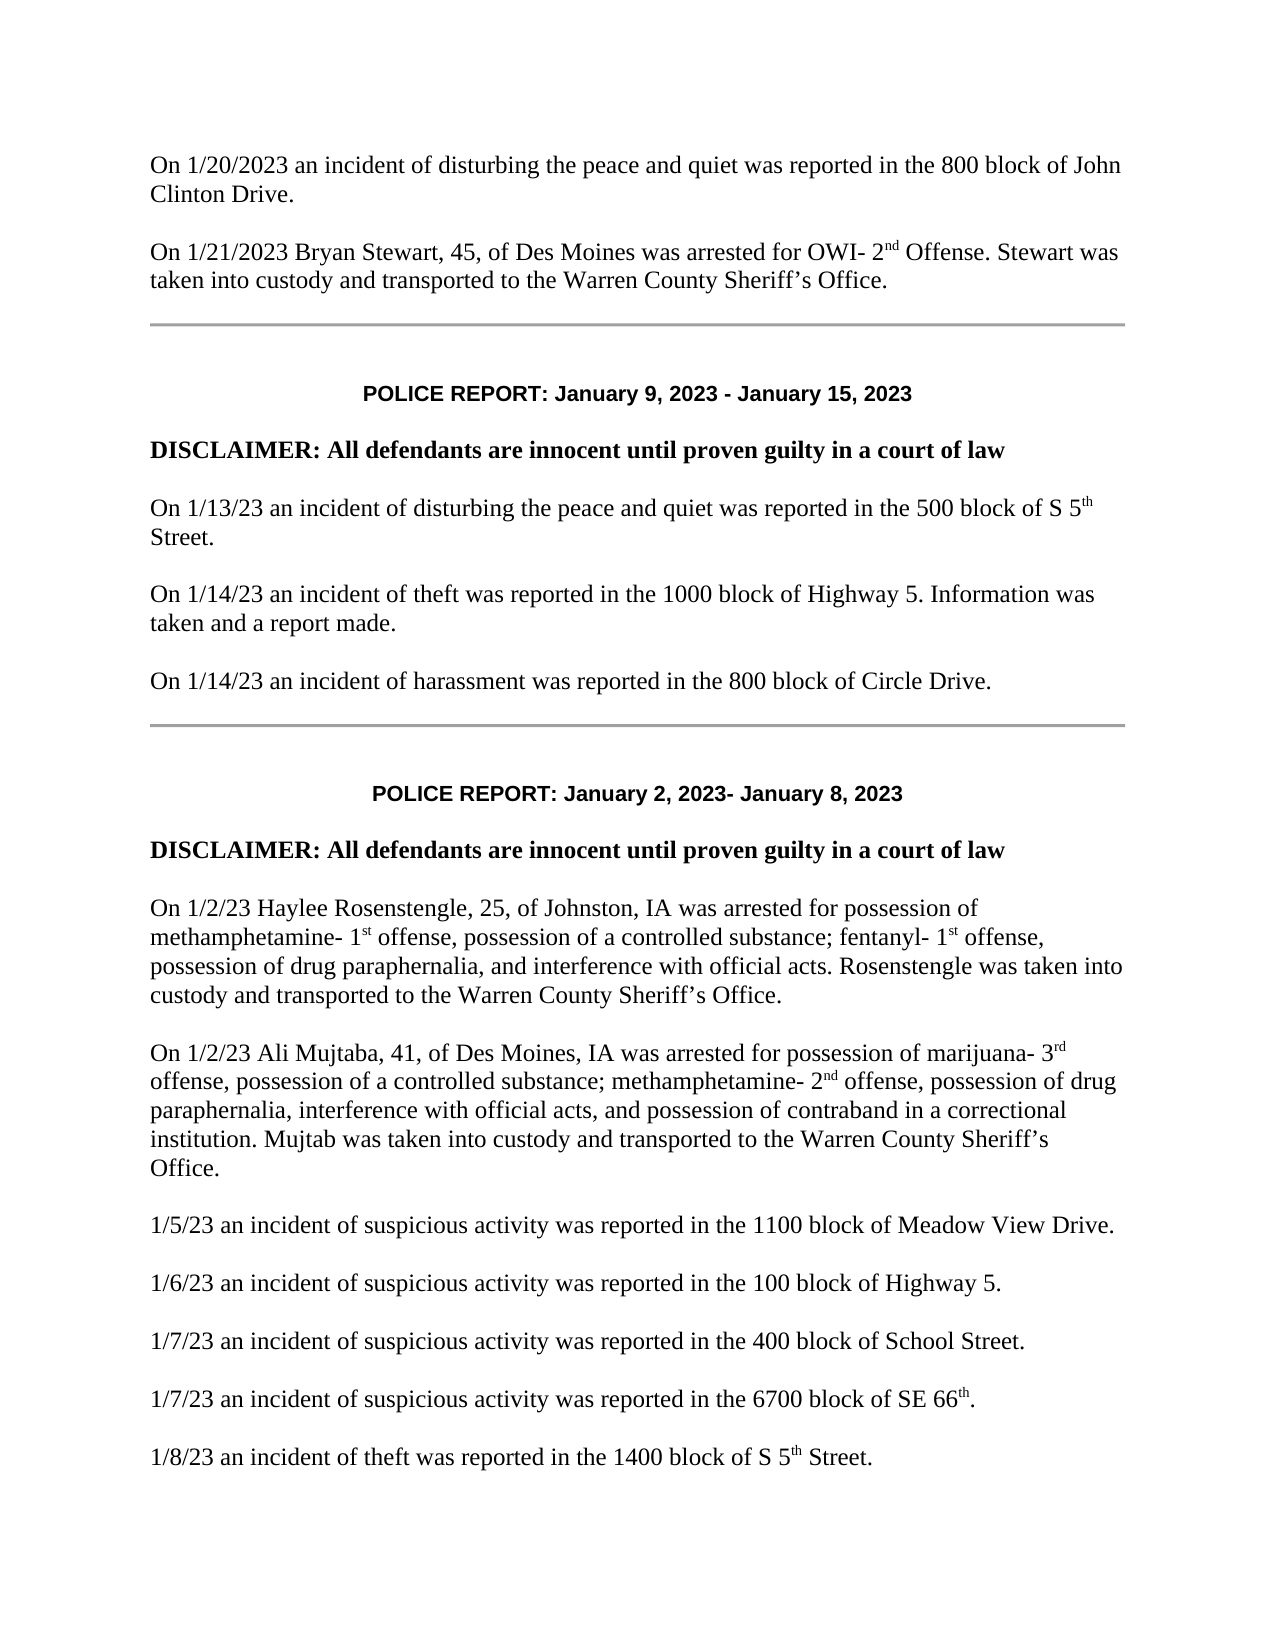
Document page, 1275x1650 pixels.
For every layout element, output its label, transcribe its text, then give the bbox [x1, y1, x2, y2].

text On 1/20/2023 an incident of disturbing the peace and quiet was reported in the 800 block of John Clinton Drive. [150, 150, 1125, 207]
text On 1/14/23 an incident of theft was reported in the 1000 block of Highway 5. Information was taken and a report made. [150, 579, 1125, 637]
text 1/7/23 an incident of suspicious activity was reported in the 6700 block of SE 66th. [150, 1384, 1125, 1413]
text 1/5/23 an incident of suspicious activity was reported in the 1100 block of Meadow View Drive. [150, 1211, 1125, 1239]
text On 1/13/23 an incident of disturbing the peace and quiet was reported in the 500 block of S 5th Street. [150, 493, 1125, 550]
text 1/7/23 an incident of suspicious activity was reported in the 400 block of School Street. [150, 1326, 1125, 1355]
text POLICE REPORT: January 9, 2023 - January 15, 2023 [150, 381, 1125, 406]
text On 1/14/23 an incident of harassment was reported in the 800 block of Circle Drive. [150, 666, 1125, 695]
text On 1/2/23 Ali Mujtaba, 41, of Des Moines, IA was arrested for possession of marijuana- 3rd offense, possession of a controlled substance; methamphetamine- 2nd offense, possession of drug paraphernalia, interference with official acts, and possession of contraband in a correctional institution. Mujtab was taken into custody and transported to the Warren County Sheriff’s Office. [150, 1038, 1125, 1181]
text POLICE REPORT: January 2, 2023- January 8, 2023 [150, 781, 1125, 806]
text 1/6/23 an incident of suspicious activity was reported in the 100 block of Highway 5. [150, 1268, 1125, 1297]
text On 1/2/23 Haylee Rosenstengle, 25, of Johnston, IA was arrested for possession of methamphetamine- 1st offense, possession of a controlled substance; fentanyl- 1st offense, possession of drug paraphernalia, and interference with official acts. Rosenstengle was taken into custody and transported to the Warren County Sheriff’s Office. [150, 893, 1125, 1008]
text 1/8/23 an incident of theft was reported in the 1400 block of S 5th Street. [150, 1442, 1125, 1471]
text On 1/21/2023 Bryan Stewart, 45, of Des Moines was arrested for OWI- 2nd Offense. Stewart was taken into custody and transported to the Warren County Sheriff’s Office. [150, 237, 1125, 294]
text DISCLAIMER: All defendants are innocent until proven guilty in a court of law [150, 836, 1125, 864]
text DISCLAIMER: All defendants are innocent until proven guilty in a court of law [150, 435, 1125, 464]
